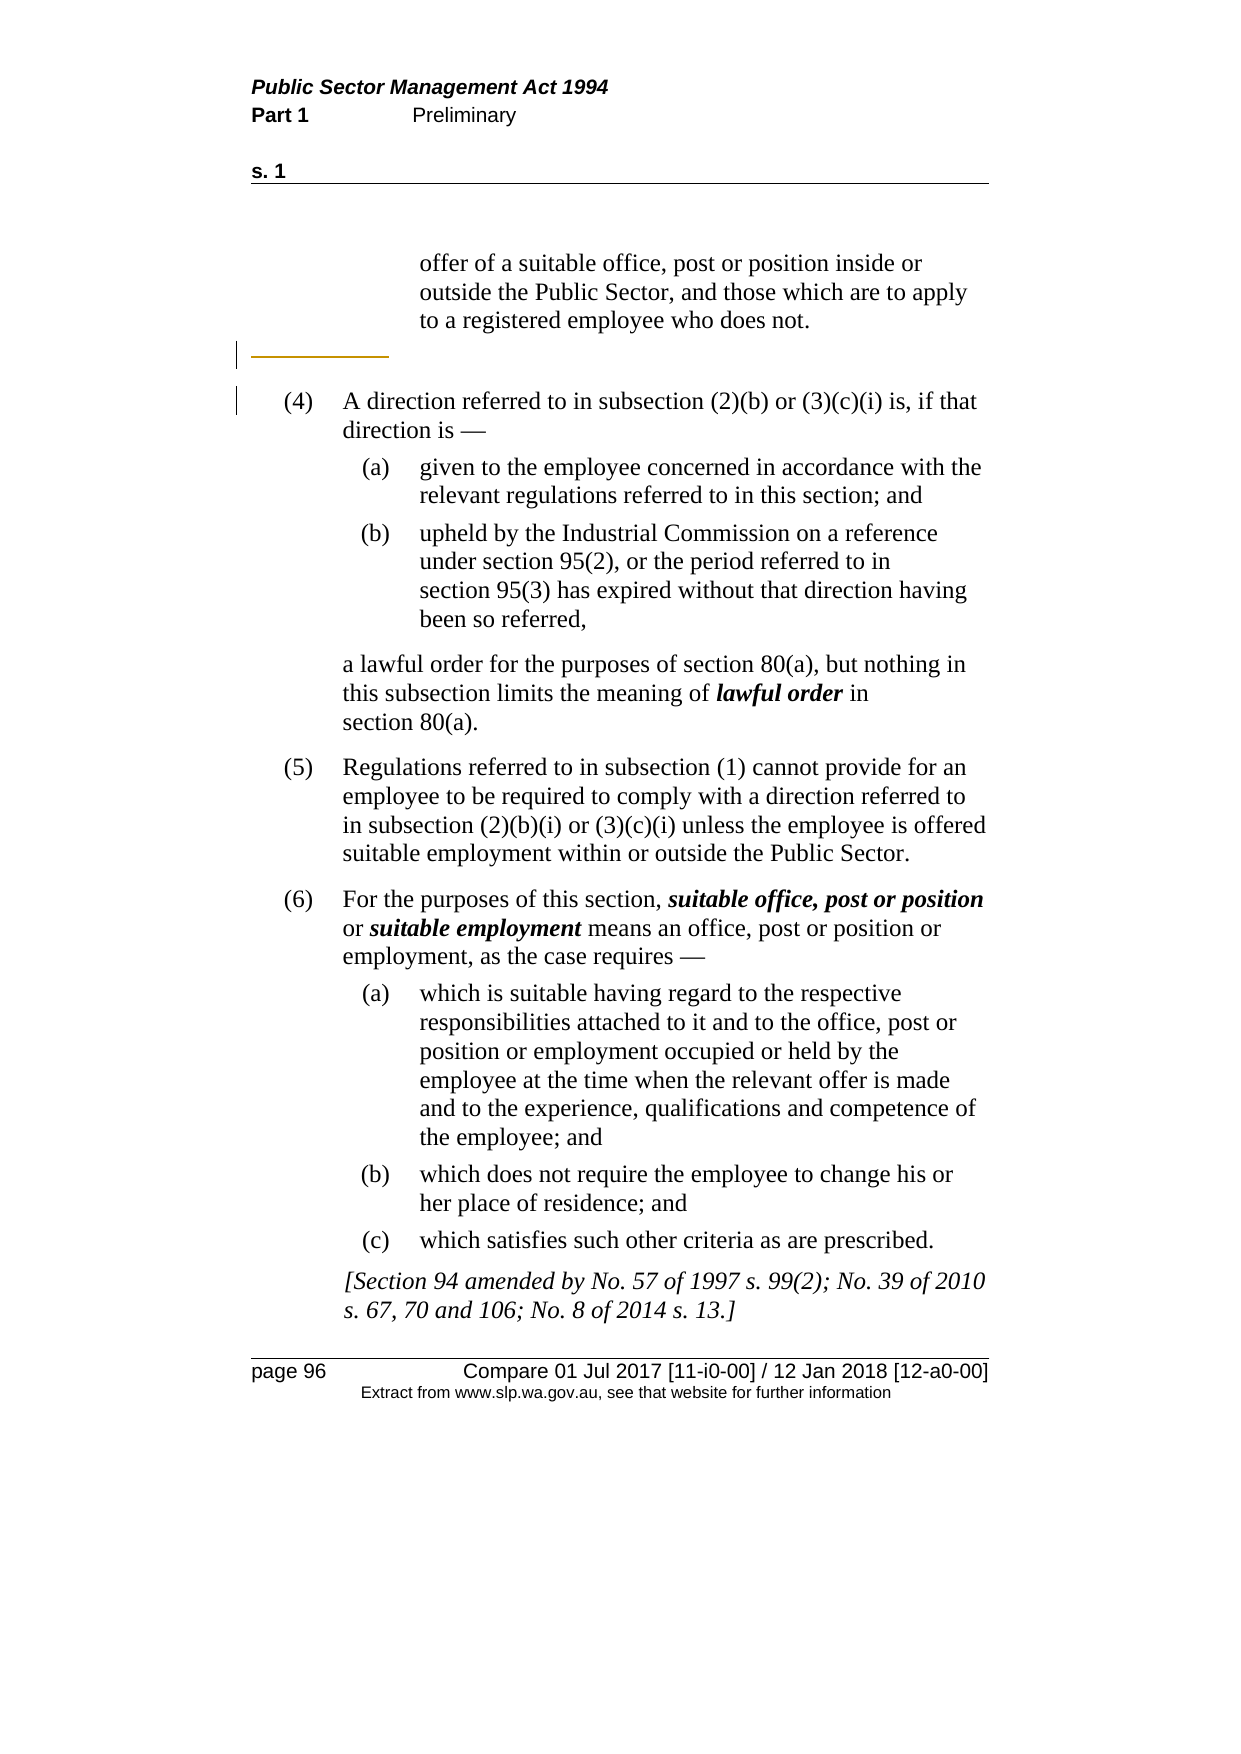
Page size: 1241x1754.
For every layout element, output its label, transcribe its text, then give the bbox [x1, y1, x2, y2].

text (c) which satisfies such other criteria as are prescribed. [251, 1225, 989, 1254]
text (a) which is suitable having regard to the respective responsibilities attached to it and to the office, post or position or employment occupied or held by the employee at the time when the relevant offer is made and to the experience, qualifications and competence of the employee; and [251, 978, 989, 1151]
text (6) For the purposes of this section, suitable office, post or position or suitable employment means an office, post or position or employment, as the case requires — [251, 884, 989, 970]
text (b) which does not require the employee to change his or her place of residence; and [251, 1159, 989, 1217]
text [251, 248, 989, 334]
text (5) Regulations referred to in subsection (1) cannot provide for an employee to be required to comply with a direction referred to in subsection (2)(b)(i) or (3)(c)(i) unless the employee is offered suitable employment within or outside the Public Sector. [251, 752, 989, 867]
text [Section 94 amended by No. 57 of 1997 s. 99(2); No. 39 of 2010 s. 67, 70 and 106; No. 8 of 2014 s. 13.] [251, 1266, 989, 1324]
text a lawful order for the purposes of section 80(a), but nothing in this subsection limits the meaning of lawful order in section 80(a). [251, 649, 989, 736]
text (4) A direction referred to in subsection (2)(b) or (3)(c)(i) is, if that direction is — [251, 386, 989, 443]
text (b) upheld by the Industrial Commission on a reference under section 95(2), or the period referred to in section 95(3) has expired without that direction having been so referred, [251, 518, 989, 633]
text (a) given to the employee concerned in accordance with the relevant regulations referred to in this section; and [251, 452, 989, 509]
